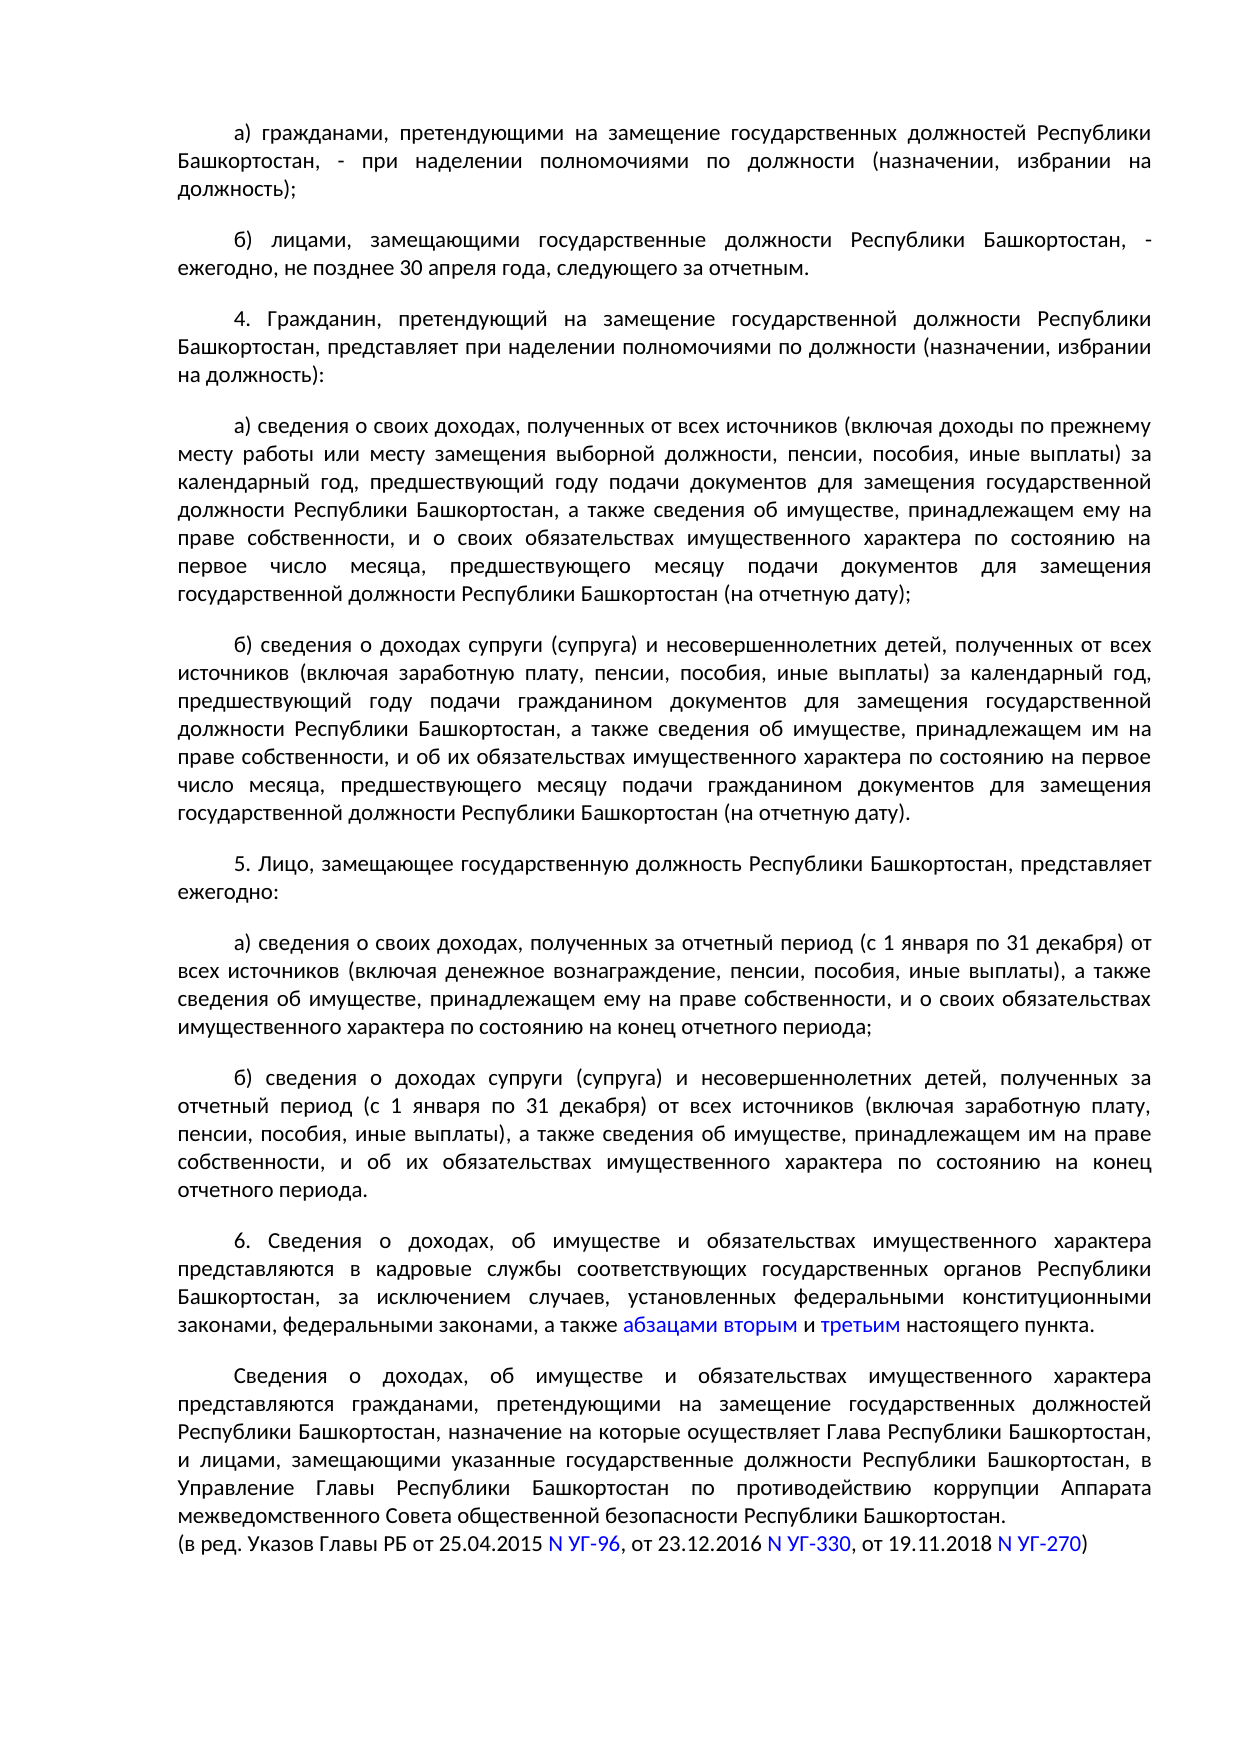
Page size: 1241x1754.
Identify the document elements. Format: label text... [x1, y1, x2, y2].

text а) гражданами, претендующими на замещение государственных должностей Республики Башкортостан, - при наделении полномочиями по должности (назначении, избрании на должность); [177, 118, 1152, 202]
text а) сведения о своих доходах, полученных за отчетный период (с 1 января по 31 декабря) от всех источников (включая денежное вознаграждение, пенсии, пособия, иные выплаты), а также сведения об имуществе, принадлежащем ему на праве собственности, и о своих обязательствах имущественного характера по состоянию на конец отчетного периода; [177, 928, 1152, 1040]
text б) сведения о доходах супруги (супруга) и несовершеннолетних детей, полученных за отчетный период (с 1 января по 31 декабря) от всех источников (включая заработную плату, пенсии, пособия, иные выплаты), а также сведения об имуществе, принадлежащем им на праве собственности, и об их обязательствах имущественного характера по состоянию на конец отчетного периода. [177, 1063, 1152, 1203]
text (в ред. Указов Главы РБ от 25.04.2015 N УГ-96, от 23.12.2016 N УГ-330, от 19.11.2018 N УГ-270) [177, 1529, 1152, 1557]
text б) сведения о доходах супруги (супруга) и несовершеннолетних детей, полученных от всех источников (включая заработную плату, пенсии, пособия, иные выплаты) за календарный год, предшествующий году подачи гражданином документов для замещения государственной должности Республики Башкортостан, а также сведения об имуществе, принадлежащем им на праве собственности, и об их обязательствах имущественного характера по состоянию на первое число месяца, предшествующего месяцу подачи гражданином документов для замещения государственной должности Республики Башкортостан (на отчетную дату). [177, 630, 1152, 826]
text Сведения о доходах, об имуществе и обязательствах имущественного характера представляются гражданами, претендующими на замещение государственных должностей Республики Башкортостан, назначение на которые осуществляет Глава Республики Башкортостан, и лицами, замещающими указанные государственные должности Республики Башкортостан, в Управление Главы Республики Башкортостан по противодействию коррупции Аппарата межведомственного Совета общественной безопасности Республики Башкортостан. [177, 1361, 1152, 1529]
text б) лицами, замещающими государственные должности Республики Башкортостан, - ежегодно, не позднее 30 апреля года, следующего за отчетным. [177, 225, 1152, 281]
text 4. Гражданин, претендующий на замещение государственной должности Республики Башкортостан, представляет при наделении полномочиями по должности (назначении, избрании на должность): [177, 304, 1152, 388]
text 6. Сведения о доходах, об имуществе и обязательствах имущественного характера представляются в кадровые службы соответствующих государственных органов Республики Башкортостан, за исключением случаев, установленных федеральными конституционными законами, федеральными законами, а также абзацами вторым и третьим настоящего пункта. [177, 1226, 1152, 1338]
text 5. Лицо, замещающее государственную должность Республики Башкортостан, представляет ежегодно: [177, 849, 1152, 905]
text а) сведения о своих доходах, полученных от всех источников (включая доходы по прежнему месту работы или месту замещения выборной должности, пенсии, пособия, иные выплаты) за календарный год, предшествующий году подачи документов для замещения государственной должности Республики Башкортостан, а также сведения об имуществе, принадлежащем ему на праве собственности, и о своих обязательствах имущественного характера по состоянию на первое число месяца, предшествующего месяцу подачи документов для замещения государственной должности Республики Башкортостан (на отчетную дату); [177, 411, 1152, 607]
